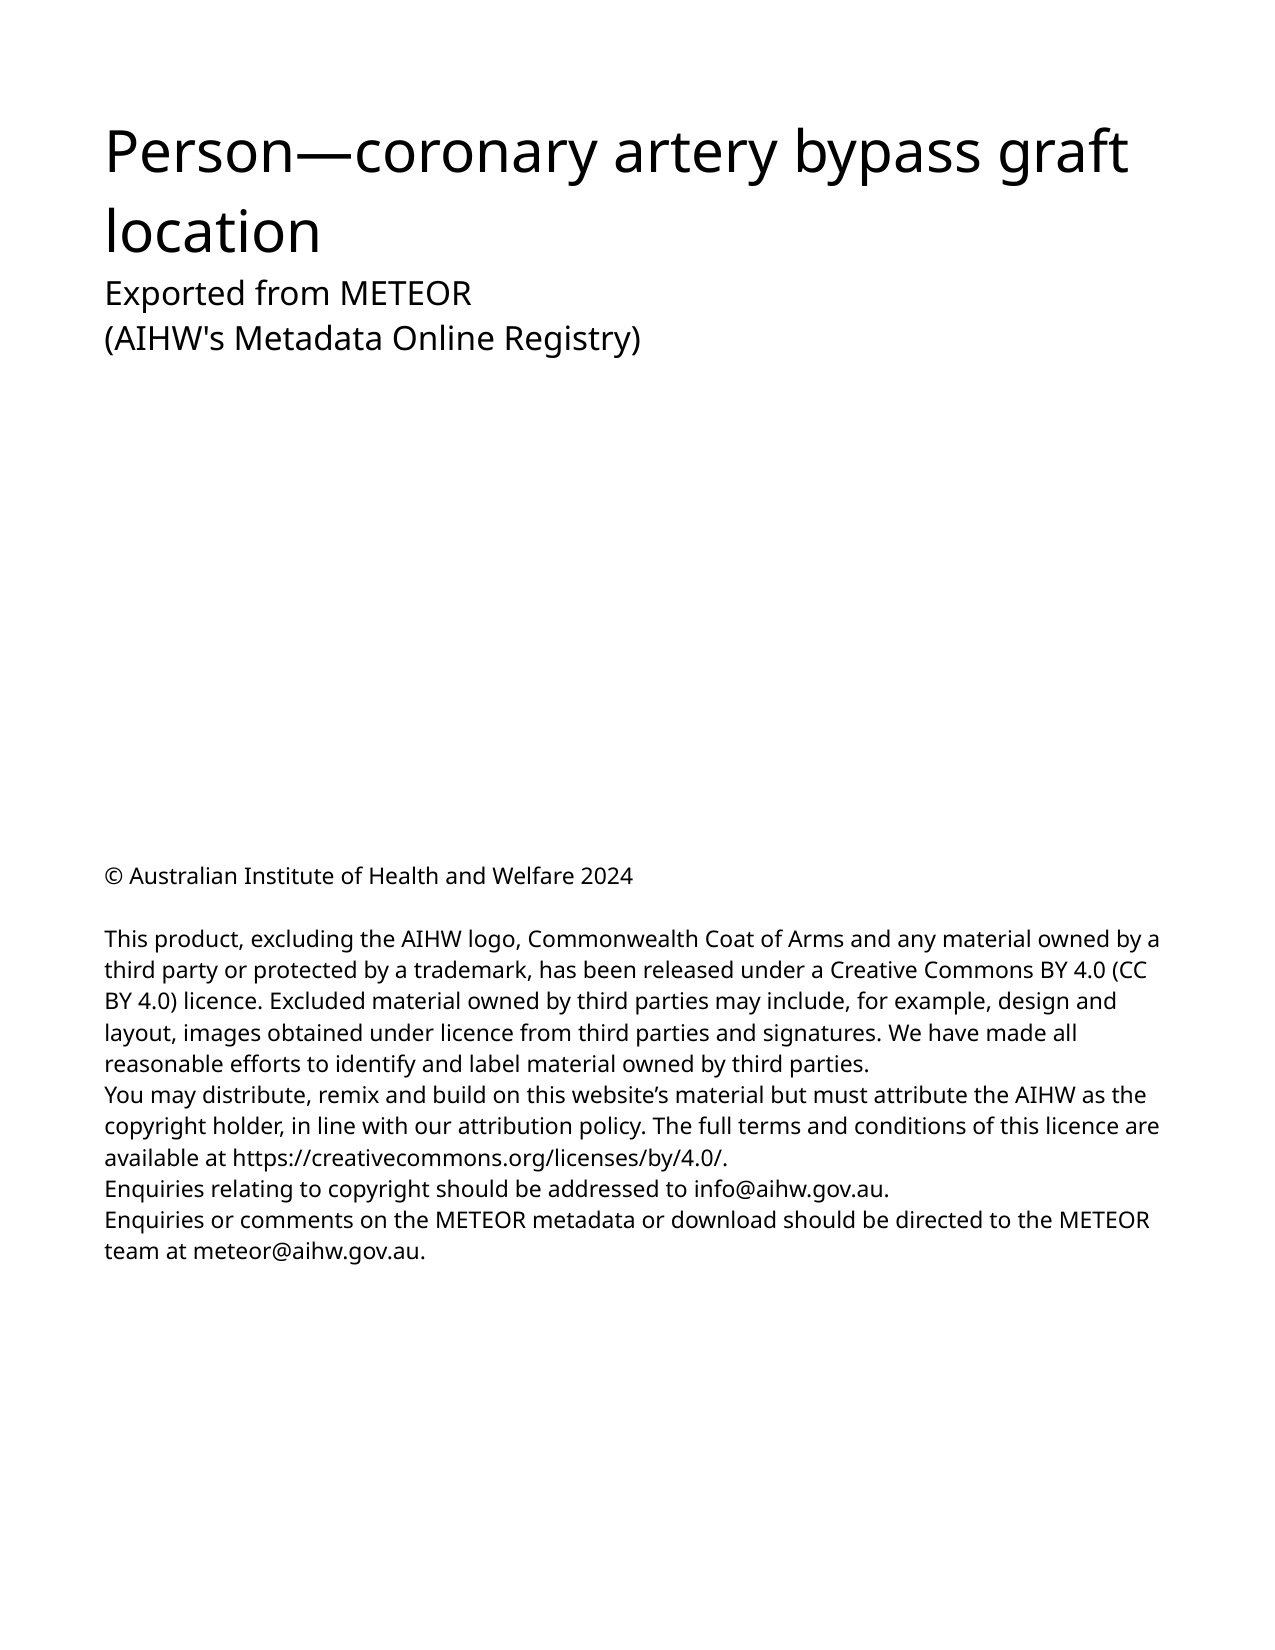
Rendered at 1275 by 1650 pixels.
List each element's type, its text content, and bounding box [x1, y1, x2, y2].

title Person—coronary artery bypass graft location [104, 110, 1171, 269]
text Enquiries relating to copyright should be addressed to info@aihw.gov.au. [104, 1173, 1171, 1204]
text Enquiries or comments on the METEOR metadata or download should be directed to the METEOR team at meteor@aihw.gov.au. [104, 1204, 1171, 1266]
subtitle (AIHW's Metadata Online Registry) [104, 315, 1171, 360]
text This product, excluding the AIHW logo, Commonwealth Coat of Arms and any material owned by a third party or protected by a trademark, has been released under a Creative Commons BY 4.0 (CC BY 4.0) licence. Excluded material owned by third parties may include, for example, design and layout, images obtained under licence from third parties and signatures. We have made all reasonable efforts to identify and label material owned by third parties. [104, 923, 1171, 1079]
subtitle Exported from METEOR [104, 269, 1171, 315]
text © Australian Institute of Health and Welfare 2024 [104, 860, 1171, 891]
text You may distribute, remix and build on this website’s material but must attribute the AIHW as the copyright holder, in line with our attribution policy. The full terms and conditions of this licence are available at https://creativecommons.org/licenses/by/4.0/. [104, 1079, 1171, 1173]
